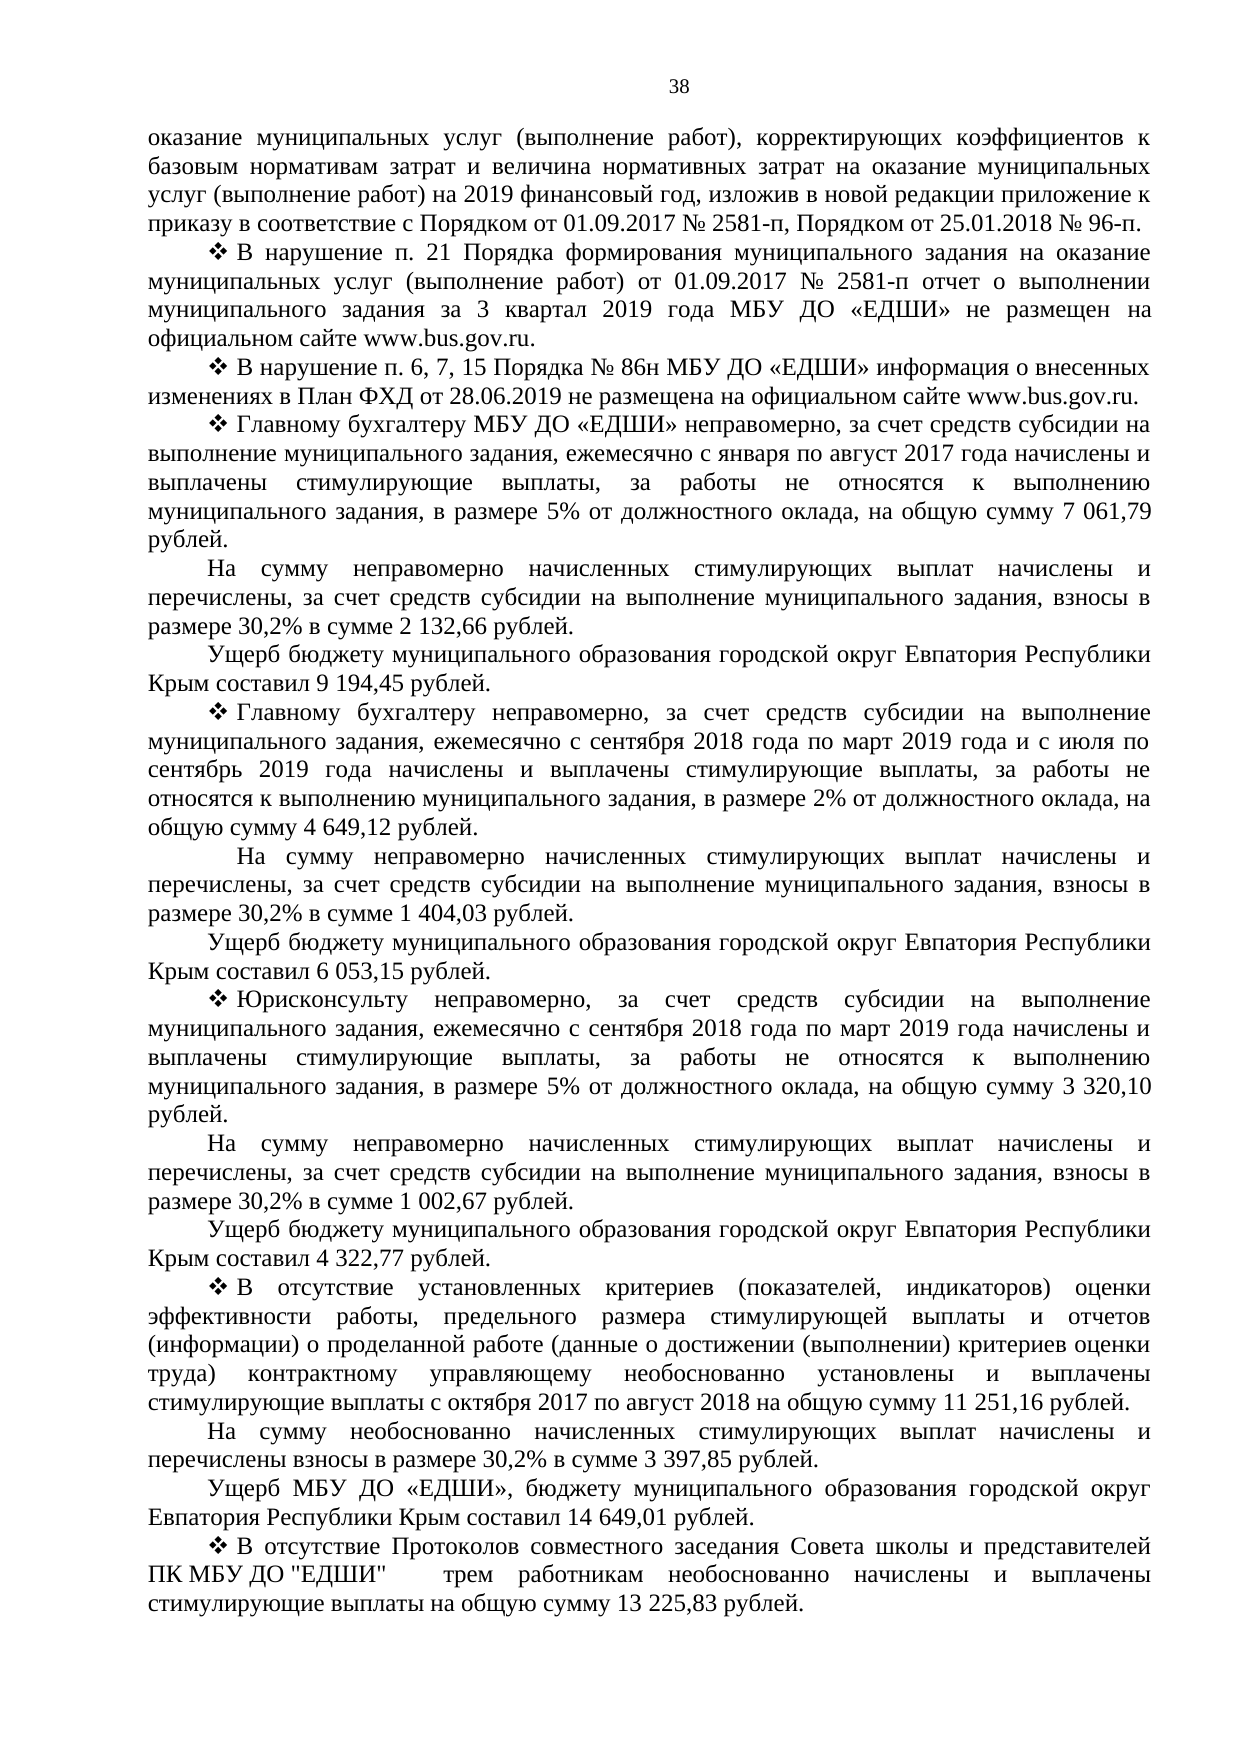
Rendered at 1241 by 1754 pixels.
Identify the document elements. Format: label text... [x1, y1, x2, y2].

list В отсутствие установленных критериев (показателей, индикаторов) оценки эффективности работы, предельного размера стимулирующей выплаты и отчетов (информации) о проделанной работе (данные о достижении (выполнении) критериев оценки труда) контрактному управляющему необоснованно установлены и выплачены стимулирующие выплаты с октября 2017 по август 2018 на общую сумму 11 251,16 рублей. [148, 1272, 1152, 1416]
list На сумму неправомерно начисленных стимулирующих выплат начислены и перечислены, за счет средств субсидии на выполнение муниципального задания, взносы в размере 30,2% в сумме 2 132,66 рублей. [148, 553, 1152, 639]
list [148, 122, 1152, 237]
list Ущерб бюджету муниципального образования городской округ Евпатория Республики Крым составил 6 053,15 рублей. [148, 927, 1152, 984]
list Ущерб МБУ ДО «ЕДШИ», бюджету муниципального образования городской округ Евпатория Республики Крым составил 14 649,01 рублей. [148, 1473, 1152, 1531]
list На сумму неправомерно начисленных стимулирующих выплат начислены и перечислены, за счет средств субсидии на выполнение муниципального задания, взносы в размере 30,2% в сумме 1 404,03 рублей. [148, 841, 1152, 927]
list Главному бухгалтеру неправомерно, за счет средств субсидии на выполнение муниципального задания, ежемесячно с сентября 2018 года по март 2019 года и с июля по сентябрь 2019 года начислены и выплачены стимулирующие выплаты, за работы не относятся к выполнению муниципального задания, в размере 2% от должностного оклада, на общую сумму 4 649,12 рублей. [148, 697, 1152, 841]
list Юрисконсульту неправомерно, за счет средств субсидии на выполнение муниципального задания, ежемесячно с сентября 2018 года по март 2019 года начислены и выплачены стимулирующие выплаты, за работы не относятся к выполнению муниципального задания, в размере 5% от должностного оклада, на общую сумму 3 320,10 рублей. [148, 984, 1152, 1128]
list В отсутствие Протоколов совместного заседания Совета школы и представителей ПК МБУ ДО "ЕДШИ" трем работникам необоснованно начислены и выплачены стимулирующие выплаты на общую сумму 13 225,83 рублей. [148, 1531, 1152, 1617]
list В нарушение п. 6, 7, 15 Порядка № 86н МБУ ДО «ЕДШИ» информация о внесенных изменениях в План ФХД от 28.06.2019 не размещена на официальном сайте www.bus.gov.ru. [148, 352, 1152, 409]
list Ущерб бюджету муниципального образования городской округ Евпатория Республики Крым составил 9 194,45 рублей. [148, 639, 1152, 697]
list На сумму неправомерно начисленных стимулирующих выплат начислены и перечислены, за счет средств субсидии на выполнение муниципального задания, взносы в размере 30,2% в сумме 1 002,67 рублей. [148, 1128, 1152, 1214]
list В нарушение п. 21 Порядка формирования муниципального задания на оказание муниципальных услуг (выполнение работ) от 01.09.2017 № 2581-п отчет о выполнении муниципального задания за 3 квартал 2019 года МБУ ДО «ЕДШИ» не размещен на официальном сайте www.bus.gov.ru. [148, 237, 1152, 352]
list На сумму необоснованно начисленных стимулирующих выплат начислены и перечислены взносы в размере 30,2% в сумме 3 397,85 рублей. [148, 1416, 1152, 1473]
list Главному бухгалтеру МБУ ДО «ЕДШИ» неправомерно, за счет средств субсидии на выполнение муниципального задания, ежемесячно с января по август 2017 года начислены и выплачены стимулирующие выплаты, за работы не относятся к выполнению муниципального задания, в размере 5% от должностного оклада, на общую сумму 7 061,79 рублей. [148, 409, 1152, 553]
list Ущерб бюджету муниципального образования городской округ Евпатория Республики Крым составил 4 322,77 рублей. [148, 1214, 1152, 1272]
